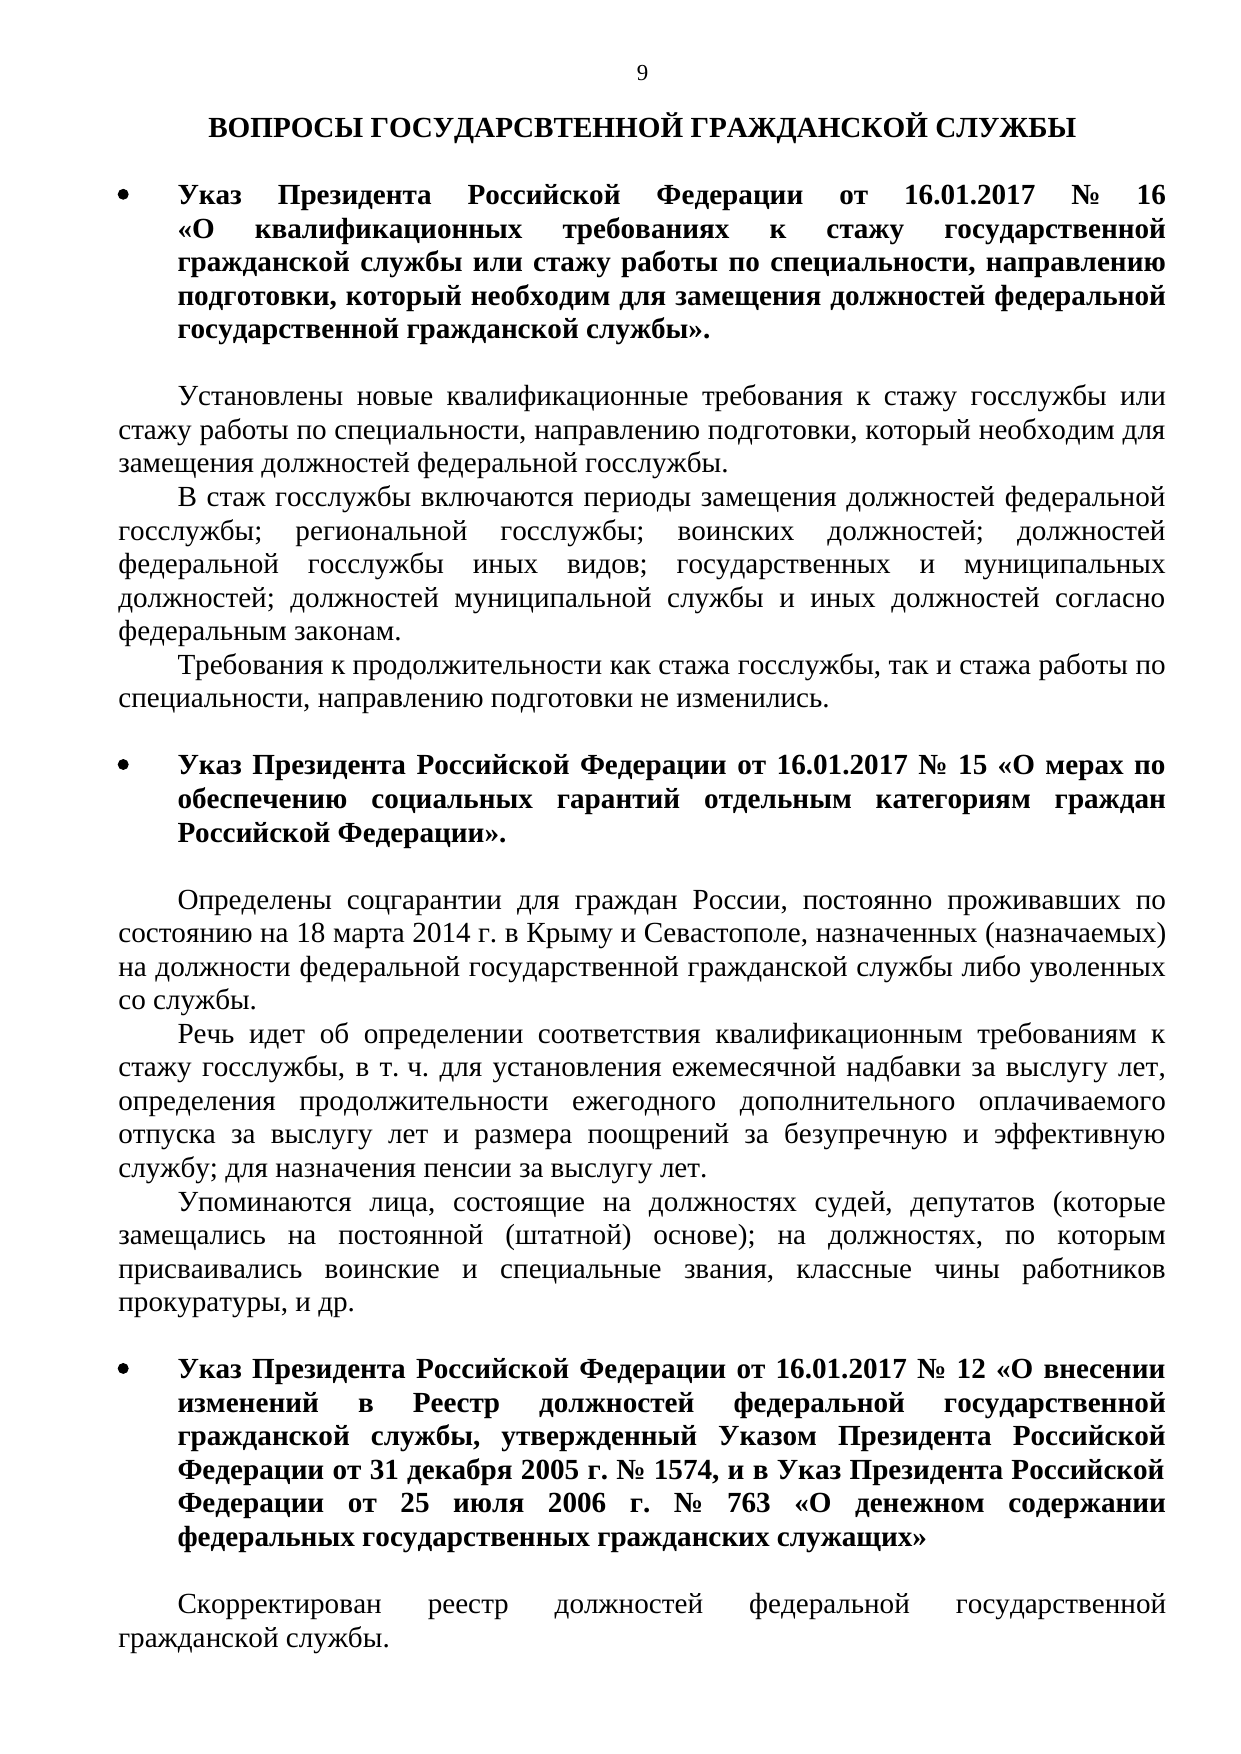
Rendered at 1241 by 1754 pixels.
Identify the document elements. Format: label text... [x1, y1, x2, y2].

list Указ Президента Российской Федерации от 16.01.2017 № 15 «О мерах по обеспечению социальных гарантий отдельным категориям граждан Российской Федерации». [118, 747, 1167, 848]
text Упоминаются лица, состоящие на должностях судей, депутатов (которые замещались на постоянной (штатной) основе); на должностях, по которым присваивались воинские и специальные звания, классные чины работников прокуратуры, и др. [118, 1184, 1167, 1318]
list Указ Президента Российской Федерации от 16.01.2017 № 16 «О квалификационных требованиях к стажу государственной гражданской службы или стажу работы по специальности, направлению подготовки, который необходим для замещения должностей федеральной государственной гражданской службы». [118, 177, 1167, 345]
list Указ Президента Российской Федерации от 16.01.2017 № 12 «О внесении изменений в Реестр должностей федеральной государственной гражданской службы, утвержденный Указом Президента Российской Федерации от 31 декабря 2005 г. № 1574, и в Указ Президента Российской Федерации от 25 июля 2006 г. № 763 «О денежном содержании федеральных государственных гражданских служащих» [118, 1351, 1167, 1553]
text ВОПРОСЫ ГОСУДАРСВТЕННОЙ ГРАЖДАНСКОЙ СЛУЖБЫ [118, 110, 1167, 144]
text Требования к продолжительности как стажа госслужбы, так и стажа работы по специальности, направлению подготовки не изменились. [118, 647, 1167, 714]
text Установлены новые квалификационные требования к стажу госслужбы или стажу работы по специальности, направлению подготовки, который необходим для замещения должностей федеральной госслужбы. [118, 378, 1167, 479]
text Речь идет об определении соответствия квалификационным требованиям к стажу госслужбы, в т. ч. для установления ежемесячной надбавки за выслугу лет, определения продолжительности ежегодного дополнительного оплачиваемого отпуска за выслугу лет и размера поощрений за безупречную и эффективную службу; для назначения пенсии за выслугу лет. [118, 1016, 1167, 1184]
text Скорректирован реестр должностей федеральной государственной гражданской службы. [118, 1586, 1167, 1653]
text В стаж госслужбы включаются периоды замещения должностей федеральной госслужбы; региональной госслужбы; воинских должностей; должностей федеральной госслужбы иных видов; государственных и муниципальных должностей; должностей муниципальной службы и иных должностей согласно федеральным законам. [118, 479, 1167, 647]
text Определены соцгарантии для граждан России, постоянно проживавших по состоянию на 18 марта 2014 г. в Крыму и Севастополе, назначенных (назначаемых) на должности федеральной государственной гражданской службы либо уволенных со службы. [118, 882, 1167, 1016]
